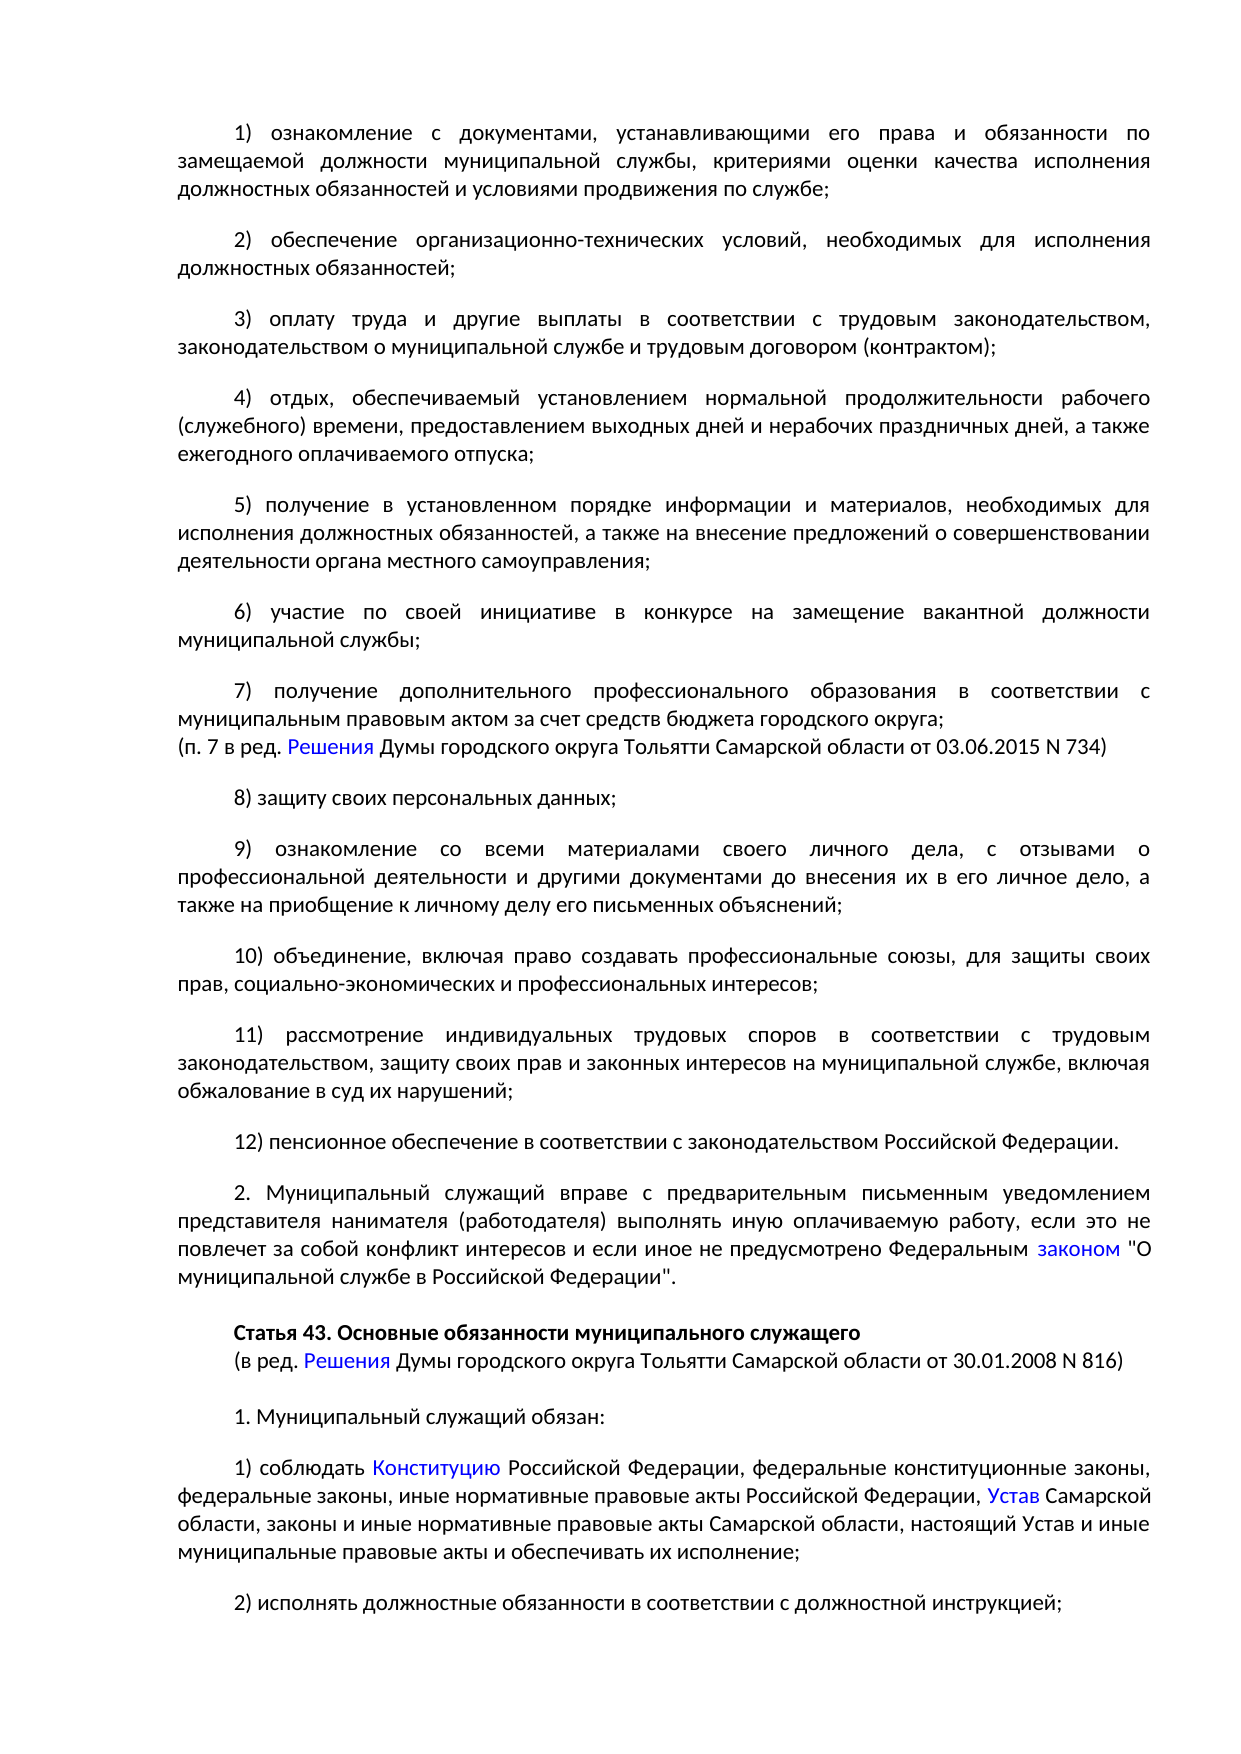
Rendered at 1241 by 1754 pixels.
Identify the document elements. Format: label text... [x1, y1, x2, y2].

text 11) рассмотрение индивидуальных трудовых споров в соответствии с трудовым законодательством, защиту своих прав и законных интересов на муниципальной службе, включая обжалование в суд их нарушений; [177, 1020, 1152, 1104]
text 4) отдых, обеспечиваемый установлением нормальной продолжительности рабочего (служебного) времени, предоставлением выходных дней и нерабочих праздничных дней, а также ежегодного оплачиваемого отпуска; [177, 383, 1152, 467]
text (п. 7 в ред. Решения Думы городского округа Тольятти Самарской области от 03.06.2015 N 734) [177, 732, 1152, 760]
text 1) соблюдать Конституцию Российской Федерации, федеральные конституционные законы, федеральные законы, иные нормативные правовые акты Российской Федерации, Устав Самарской области, законы и иные нормативные правовые акты Самарской области, настоящий Устав и иные муниципальные правовые акты и обеспечивать их исполнение; [177, 1453, 1152, 1565]
text 10) объединение, включая право создавать профессиональные союзы, для защиты своих прав, социально-экономических и профессиональных интересов; [177, 941, 1152, 997]
text 1) ознакомление с документами, устанавливающими его права и обязанности по замещаемой должности муниципальной службы, критериями оценки качества исполнения должностных обязанностей и условиями продвижения по службе; [177, 118, 1152, 202]
text 7) получение дополнительного профессионального образования в соответствии с муниципальным правовым актом за счет средств бюджета городского округа; [177, 676, 1152, 732]
text 2) исполнять должностные обязанности в соответствии с должностной инструкцией; [177, 1588, 1152, 1616]
text 8) защиту своих персональных данных; [177, 783, 1152, 811]
text 2. Муниципальный служащий вправе с предварительным письменным уведомлением представителя нанимателя (работодателя) выполнять иную оплачиваемую работу, если это не повлечет за собой конфликт интересов и если иное не предусмотрено Федеральным законом "О муниципальной службе в Российской Федерации". [177, 1178, 1152, 1290]
text 1. Муниципальный служащий обязан: [177, 1402, 1152, 1430]
text (в ред. Решения Думы городского округа Тольятти Самарской области от 30.01.2008 N 816) [177, 1346, 1152, 1374]
text 6) участие по своей инициативе в конкурсе на замещение вакантной должности муниципальной службы; [177, 597, 1152, 653]
text 2) обеспечение организационно-технических условий, необходимых для исполнения должностных обязанностей; [177, 225, 1152, 281]
title Статья 43. Основные обязанности муниципального служащего [177, 1318, 1152, 1346]
text 5) получение в установленном порядке информации и материалов, необходимых для исполнения должностных обязанностей, а также на внесение предложений о совершенствовании деятельности органа местного самоуправления; [177, 490, 1152, 574]
text 9) ознакомление со всеми материалами своего личного дела, с отзывами о профессиональной деятельности и другими документами до внесения их в его личное дело, а также на приобщение к личному делу его письменных объяснений; [177, 834, 1152, 918]
text 3) оплату труда и другие выплаты в соответствии с трудовым законодательством, законодательством о муниципальной службе и трудовым договором (контрактом); [177, 304, 1152, 360]
text 12) пенсионное обеспечение в соответствии с законодательством Российской Федерации. [177, 1127, 1152, 1155]
